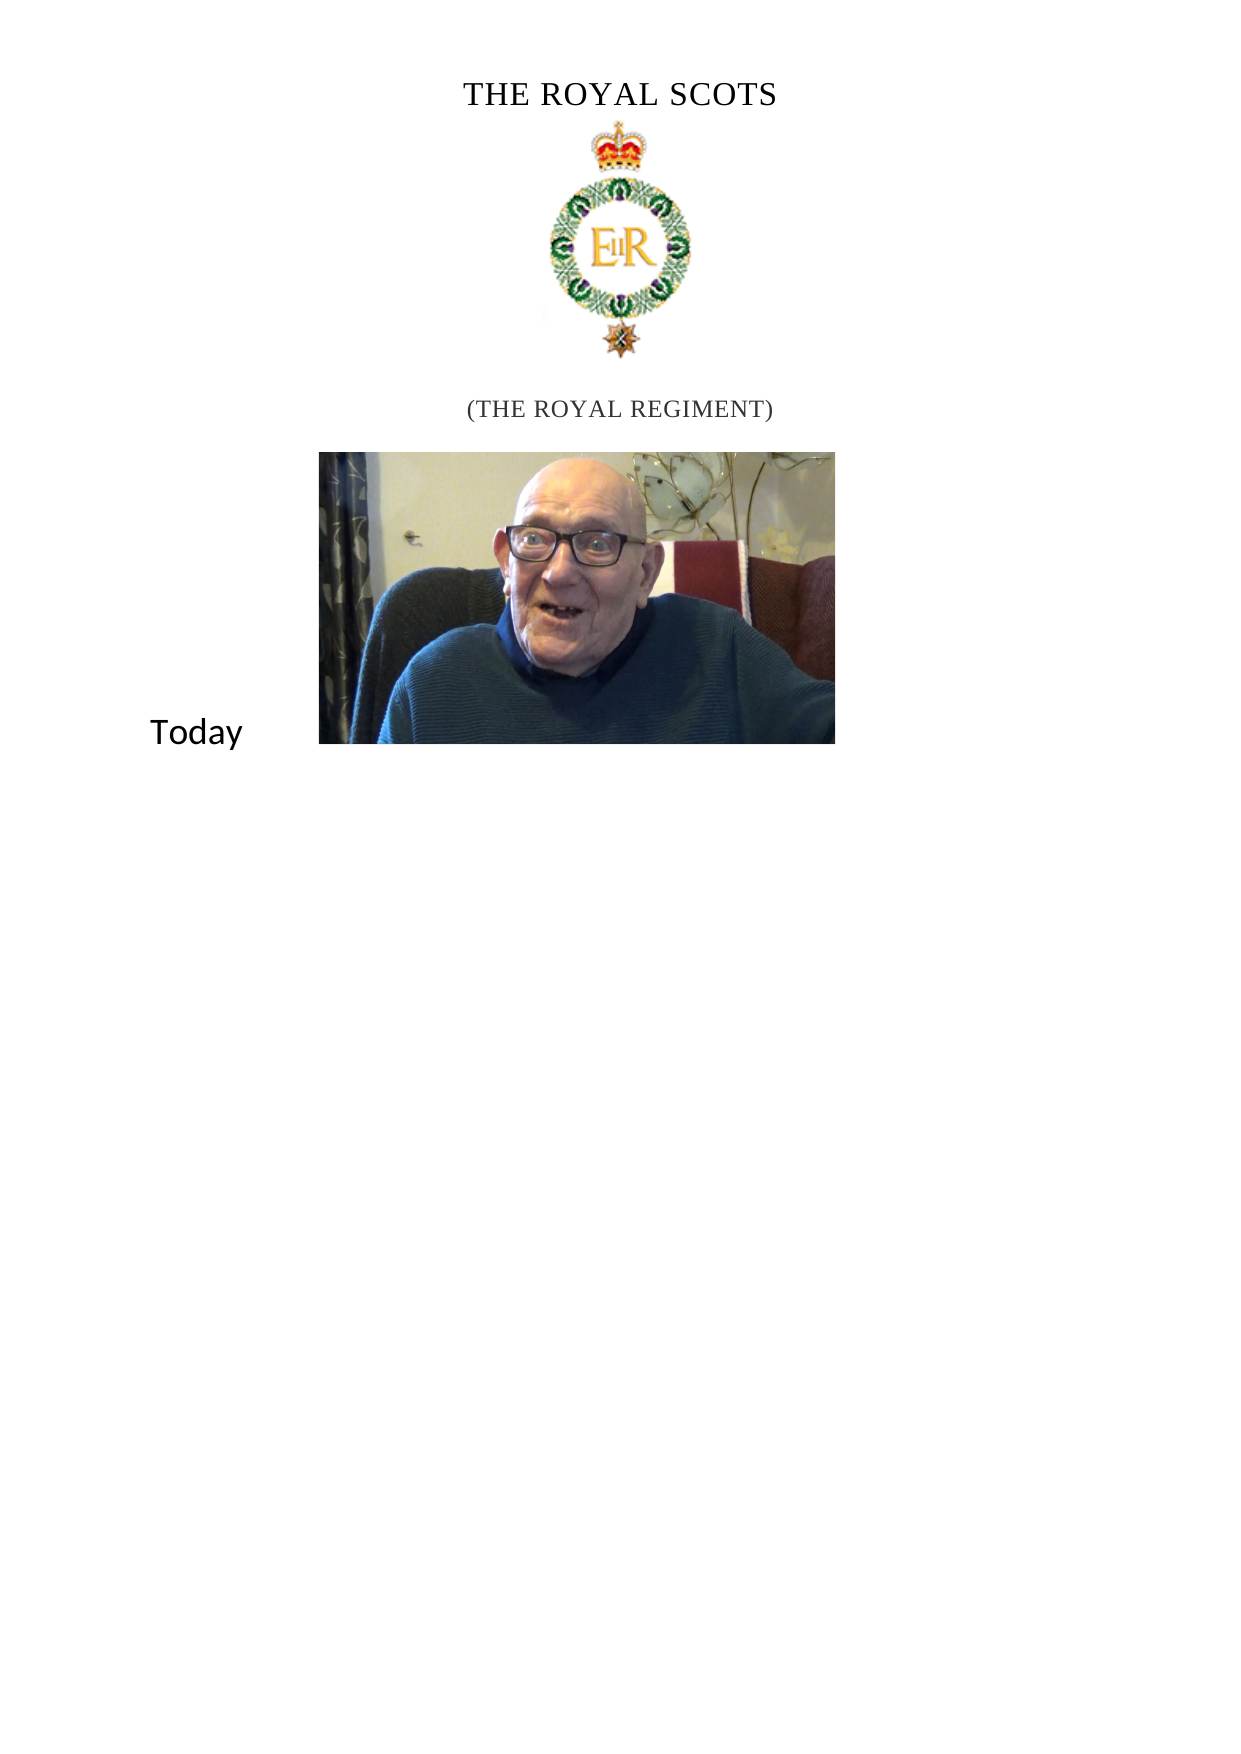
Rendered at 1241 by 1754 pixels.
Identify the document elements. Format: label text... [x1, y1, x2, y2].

picture [542, 120, 699, 366]
picture [318, 452, 836, 745]
